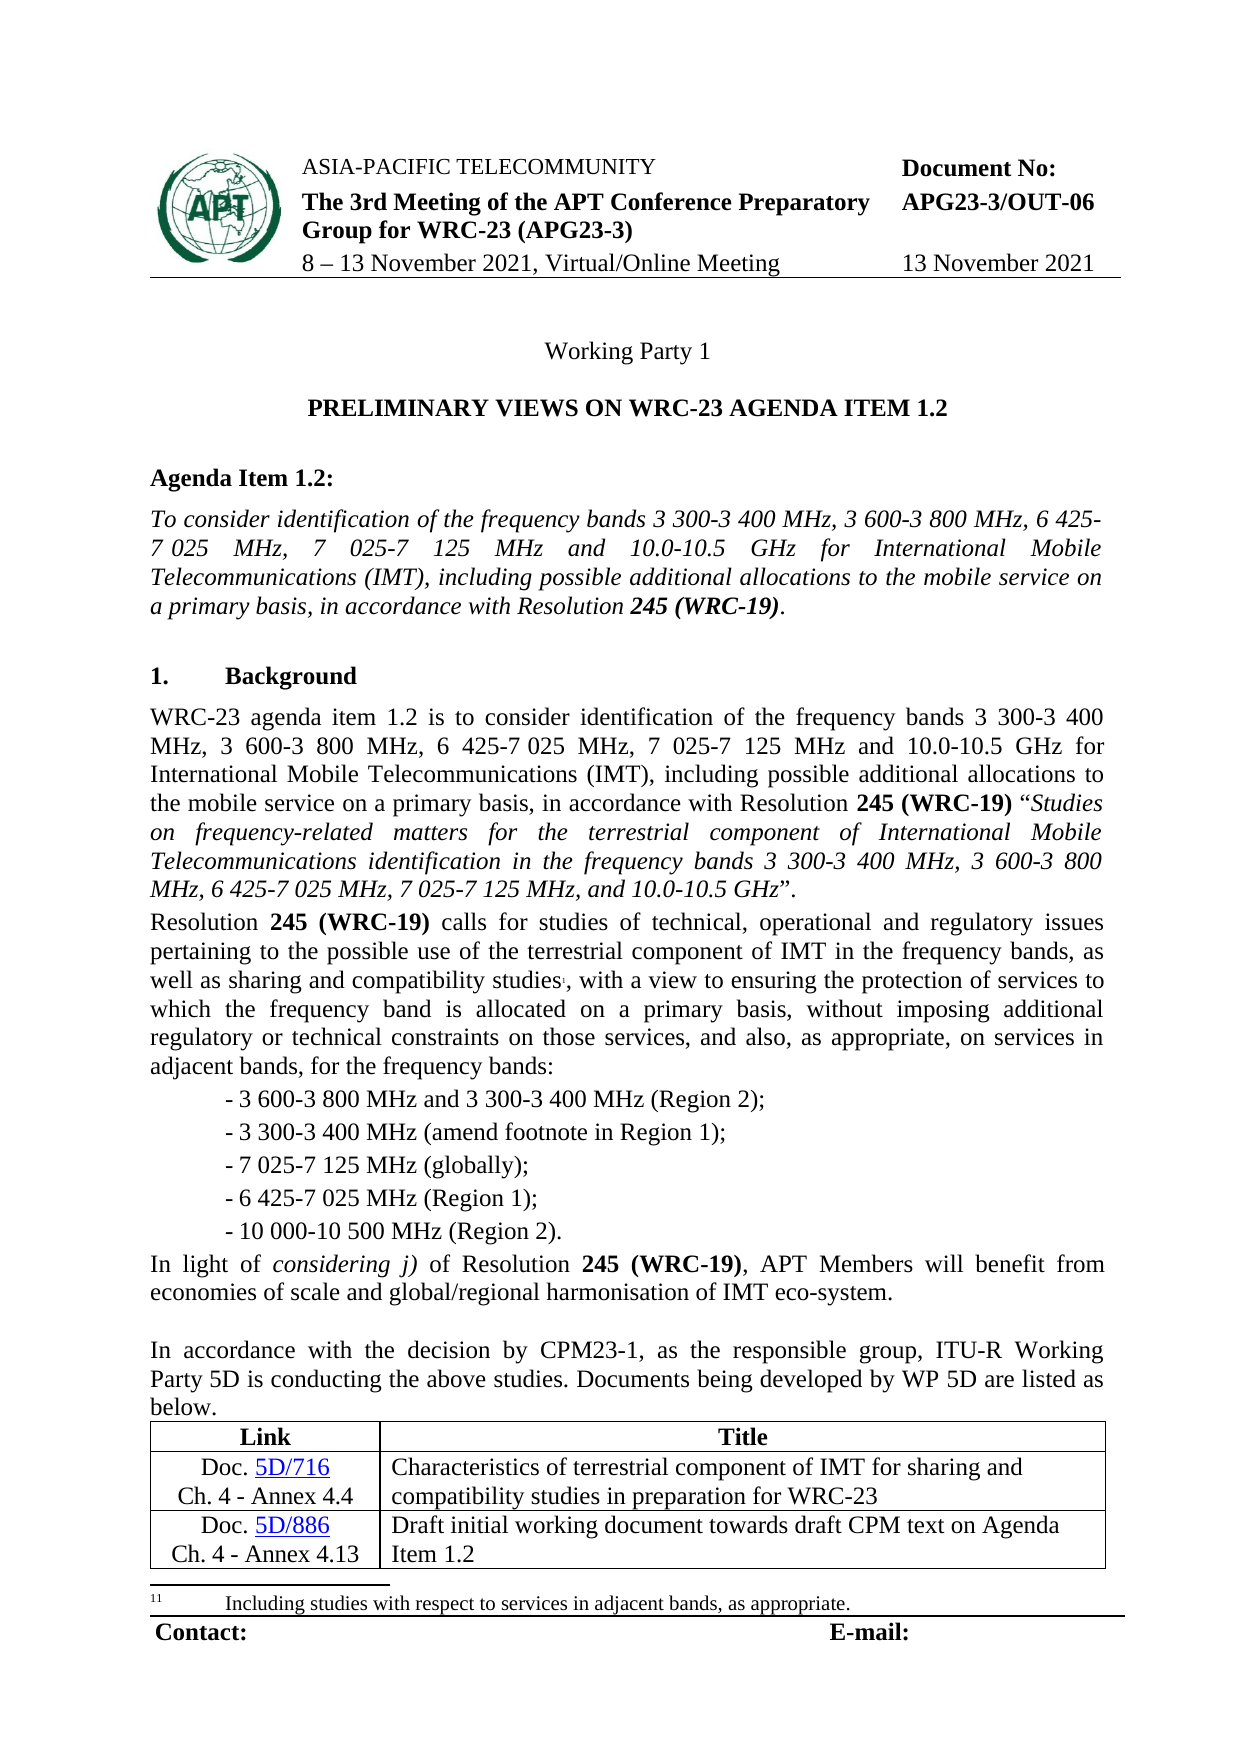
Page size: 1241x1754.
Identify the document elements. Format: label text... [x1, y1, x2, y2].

table_cell 8 – 13 November 2021, Virtual/Online Meeting [296, 244, 896, 277]
table_cell APG23-3/OUT-06 [896, 182, 1121, 244]
text Resolution 245 (WRC-19) calls for studies of technical, operational and regulatory issues pertaining to the possible use of the terrestrial component of IMT in the frequency bands, as well as sharing and compatibility studies1, with a view to ensuring the protection of services to which the frequency band is allocated on a primary basis, without imposing additional regulatory or technical constraints on those services, and also, as appropriate, on services in adjacent bands, for the frequency bands: [150, 907, 1105, 1080]
text Agenda Item 1.2: [150, 463, 1105, 492]
table_cell The 3rd Meeting of the APT Conference Preparatory Group for WRC-23 (APG23-3) [296, 182, 896, 244]
list 3 600-3 800 MHz and 3 300-3 400 MHz (Region 2); [225, 1084, 1105, 1113]
table_header Document No: [896, 149, 1121, 182]
table_header [150, 149, 296, 277]
text In light of considering j) of Resolution 245 (WRC-19), APT Members will benefit from economies of scale and global/regional harmonisation of IMT eco-system. [150, 1249, 1105, 1306]
list 7 025-7 125 MHz (globally); [225, 1150, 1105, 1179]
text 1. Background [150, 661, 1105, 689]
text WRC-23 agenda item 1.2 is to consider identification of the frequency bands 3 300-3 400 MHz, 3 600-3 800 MHz, 6 425-7 025 MHz, 7 025-7 125 MHz and 10.0-10.5 GHz for International Mobile Telecommunications (IMT), including possible additional allocations to the mobile service on a primary basis, in accordance with Resolution 245 (WRC-19) “Studies on frequency-related matters for the terrestrial component of International Mobile Telecommunications identification in the frequency bands 3 300-3 400 MHz, 3 600-3 800 MHz, 6 425-7 025 MHz, 7 025-7 125 MHz, and 10.0-10.5 GHz”. [150, 702, 1105, 903]
table_cell 13 November 2021 [896, 244, 1121, 277]
text Working Party 1 [150, 336, 1105, 364]
table_header Title [381, 1422, 1105, 1451]
table_cell Doc. 5D/886 Ch. 4 - Annex 4.13 [151, 1511, 379, 1568]
list 3 300-3 400 MHz (amend footnote in Region 1); [225, 1117, 1105, 1146]
table_header Link [151, 1422, 379, 1451]
table_cell Draft initial working document towards draft CPM text on Agenda Item 1.2 [381, 1511, 1105, 1568]
table_cell Characteristics of terrestrial component of IMT for sharing and compatibility studies in preparation for WRC-23 [381, 1452, 1105, 1509]
text In accordance with the decision by CPM23-1, as the responsible group, ITU-R Working Party 5D is conducting the above studies. Documents being developed by WP 5D are listed as below. [150, 1335, 1105, 1421]
table_header ASIA-PACIFIC TELECOMMUNITY [296, 149, 896, 182]
list 6 425-7 025 MHz (Region 1); [225, 1183, 1105, 1212]
picture [156, 148, 282, 267]
table_cell Doc. 5D/716 Ch. 4 - Annex 4.4 [151, 1452, 379, 1509]
text PRELIMINARY VIEWs on WRC-23 agenda item 1.2 [150, 393, 1105, 422]
text To consider identification of the frequency bands 3 300-3 400 MHz, 3 600-3 800 MHz, 6 425-7 025 MHz, 7 025-7 125 MHz and 10.0-10.5 GHz for International Mobile Telecommunications (IMT), including possible additional allocations to the mobile service on a primary basis, in accordance with Resolution 245 (WRC-19). [150, 504, 1105, 619]
list 10 000-10 500 MHz (Region 2). [225, 1216, 1105, 1244]
